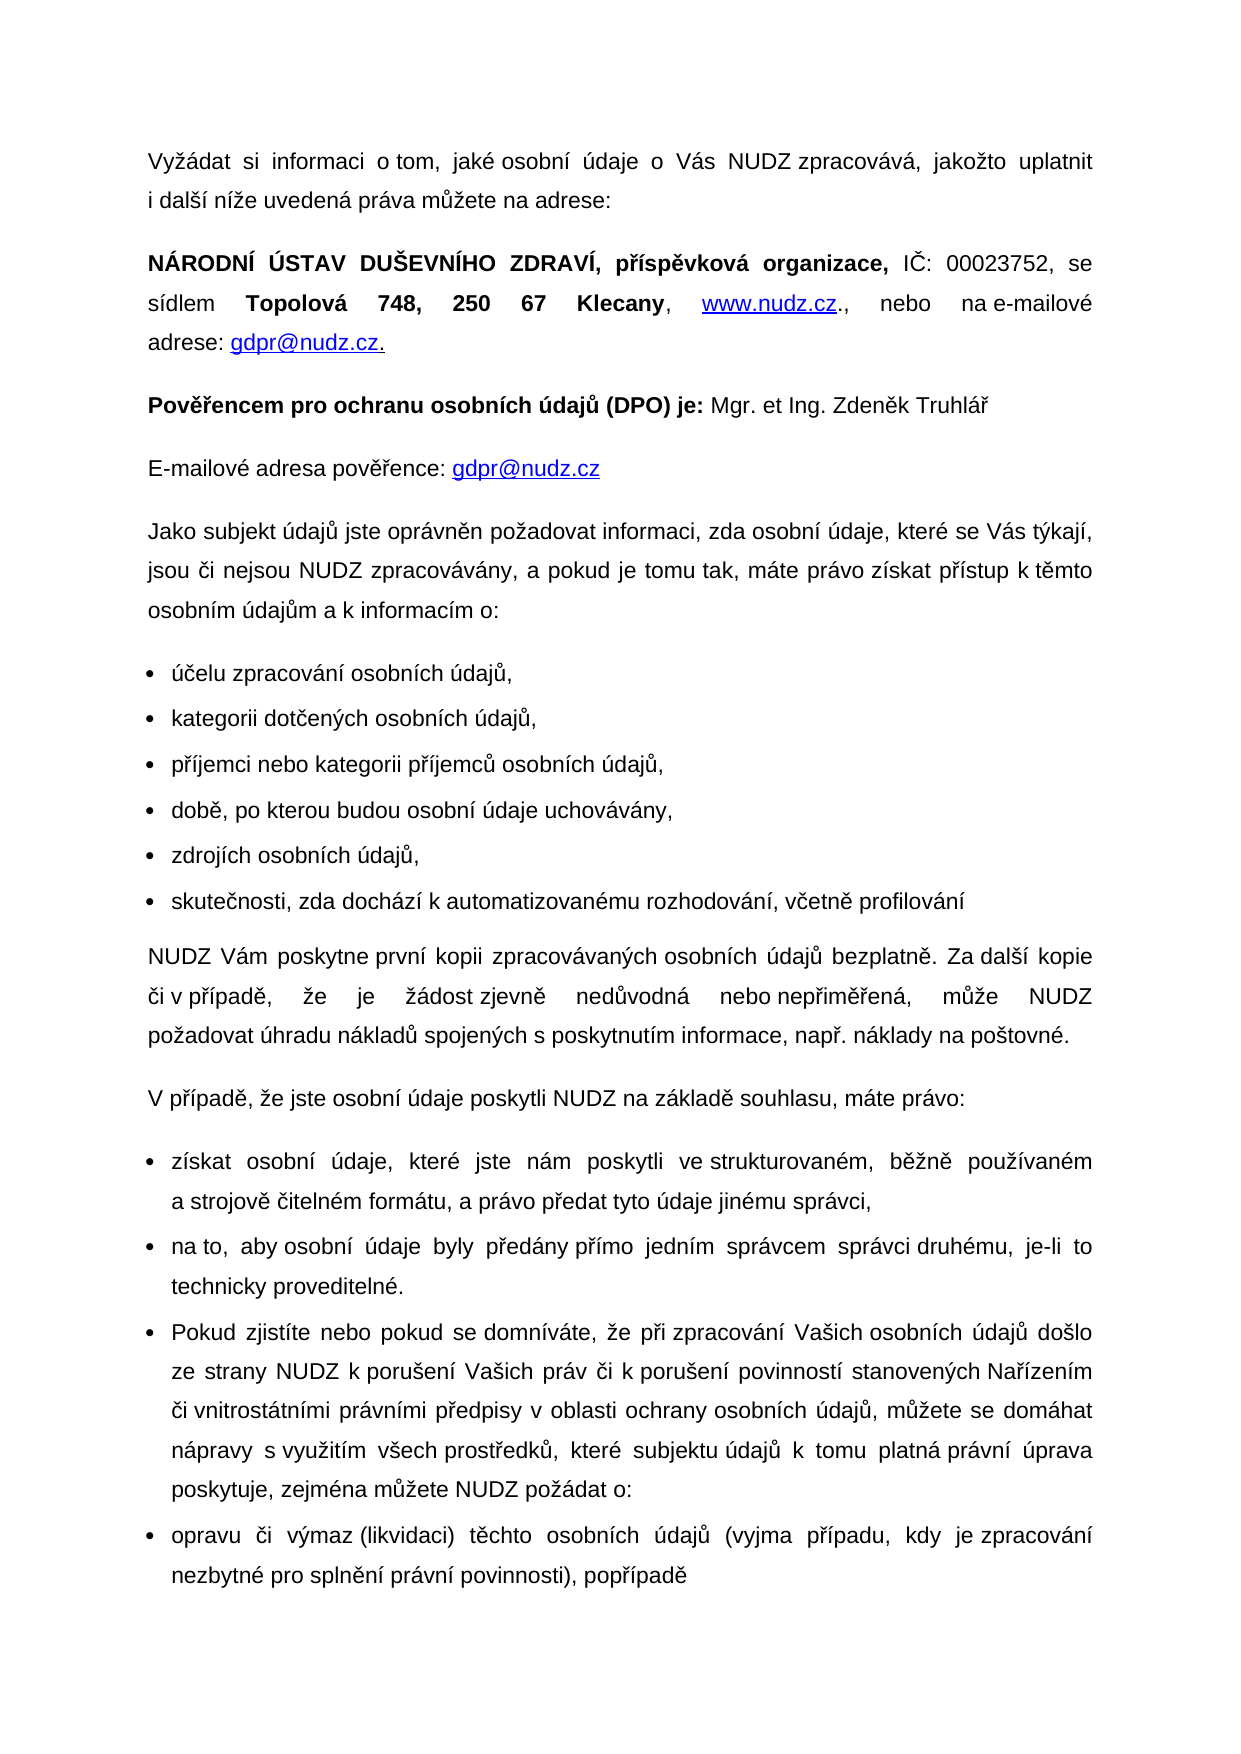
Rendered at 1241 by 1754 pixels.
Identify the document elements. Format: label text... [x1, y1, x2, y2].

text V případě, že jste osobní údaje poskytli NUDZ na základě souhlasu, máte právo: [148, 1085, 1093, 1112]
list době, po kterou budou osobní údaje uchovávány, [146, 797, 1093, 823]
list příjemci nebo kategorii příjemců osobních údajů, [146, 751, 1093, 777]
list účelu zpracování osobních údajů, [146, 659, 1093, 686]
list kategorii dotčených osobních údajů, [146, 705, 1093, 732]
text Jako subjekt údajů jste oprávněn požadovat informaci, zda osobní údaje, které se Vás týkají, jsou či nejsou NUDZ zpracovávány, a pokud je tomu tak, máte právo získat přístup k těmto osobním údajům a k informacím o: [148, 518, 1093, 623]
list opravu či výmaz (likvidaci) těchto osobních údajů (vyjma případu, kdy je zpracování nezbytné pro splnění právní povinnosti), popřípadě [146, 1522, 1093, 1588]
text E-mailové adresa pověřence: gdpr@nudz.cz [148, 455, 1093, 481]
list na to, aby osobní údaje byly předány přímo jedním správcem správci druhému, je-li to technicky proveditelné. [146, 1233, 1093, 1299]
text Pověřencem pro ochranu osobních údajů (DPO) je: Mgr. et Ing. Zdeněk Truhlář [148, 392, 1093, 418]
text NÁRODNÍ ÚSTAV DUŠEVNÍHO ZDRAVÍ, příspěvková organizace, IČ: 00023752, se sídlem Topolová 748, 250 67 Klecany, www.nudz.cz., nebo na e-mailové adrese: gdpr@nudz.cz. [148, 250, 1093, 355]
list Pokud zjistíte nebo pokud se domníváte, že při zpracování Vašich osobních údajů došlo ze strany NUDZ k porušení Vašich práv či k porušení povinností stanovených Nařízením či vnitrostátními právními předpisy v oblasti ochrany osobních údajů, můžete se domáhat nápravy s využitím všech prostředků, které subjektu údajů k tomu platná právní úprava poskytuje, zejména můžete NUDZ požádat o: [146, 1318, 1093, 1503]
list zdrojích osobních údajů, [146, 842, 1093, 869]
text NUDZ Vám poskytne první kopii zpracovávaných osobních údajů bezplatně. Za další kopie či v případě, že je žádost zjevně nedůvodná nebo nepřiměřená, může NUDZ požadovat úhradu nákladů spojených s poskytnutím informace, např. náklady na poštovné. [148, 943, 1093, 1049]
text Vyžádat si informaci o tom, jaké osobní údaje o Vás NUDZ zpracovává, jakožto uplatnit i další níže uvedená práva můžete na adrese: [148, 148, 1093, 213]
list získat osobní údaje, které jste nám poskytli ve strukturovaném, běžně používaném a strojově čitelném formátu, a právo předat tyto údaje jinému správci, [146, 1148, 1093, 1214]
list skutečnosti, zda dochází k automatizovanému rozhodování, včetně profilování [146, 888, 1093, 914]
